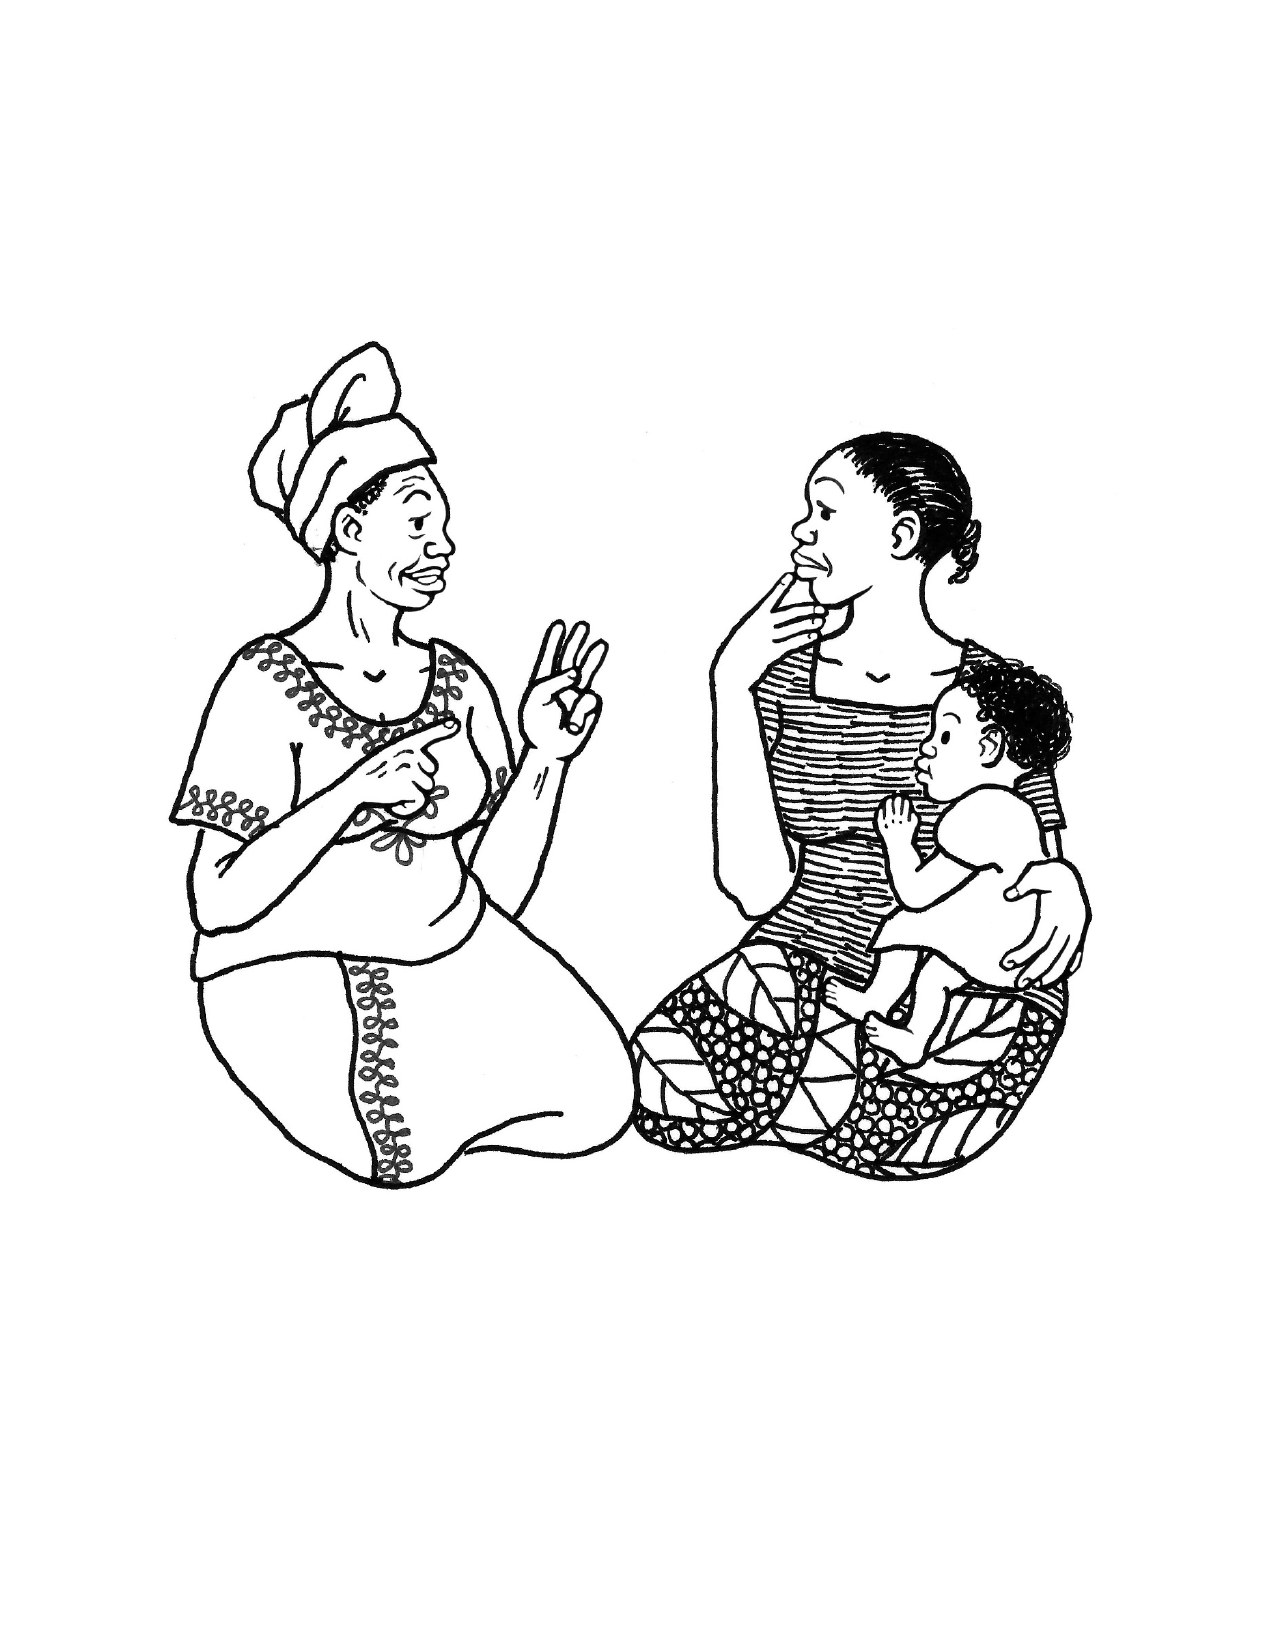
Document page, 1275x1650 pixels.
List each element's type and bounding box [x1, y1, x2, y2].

picture [150, 322, 1125, 1208]
